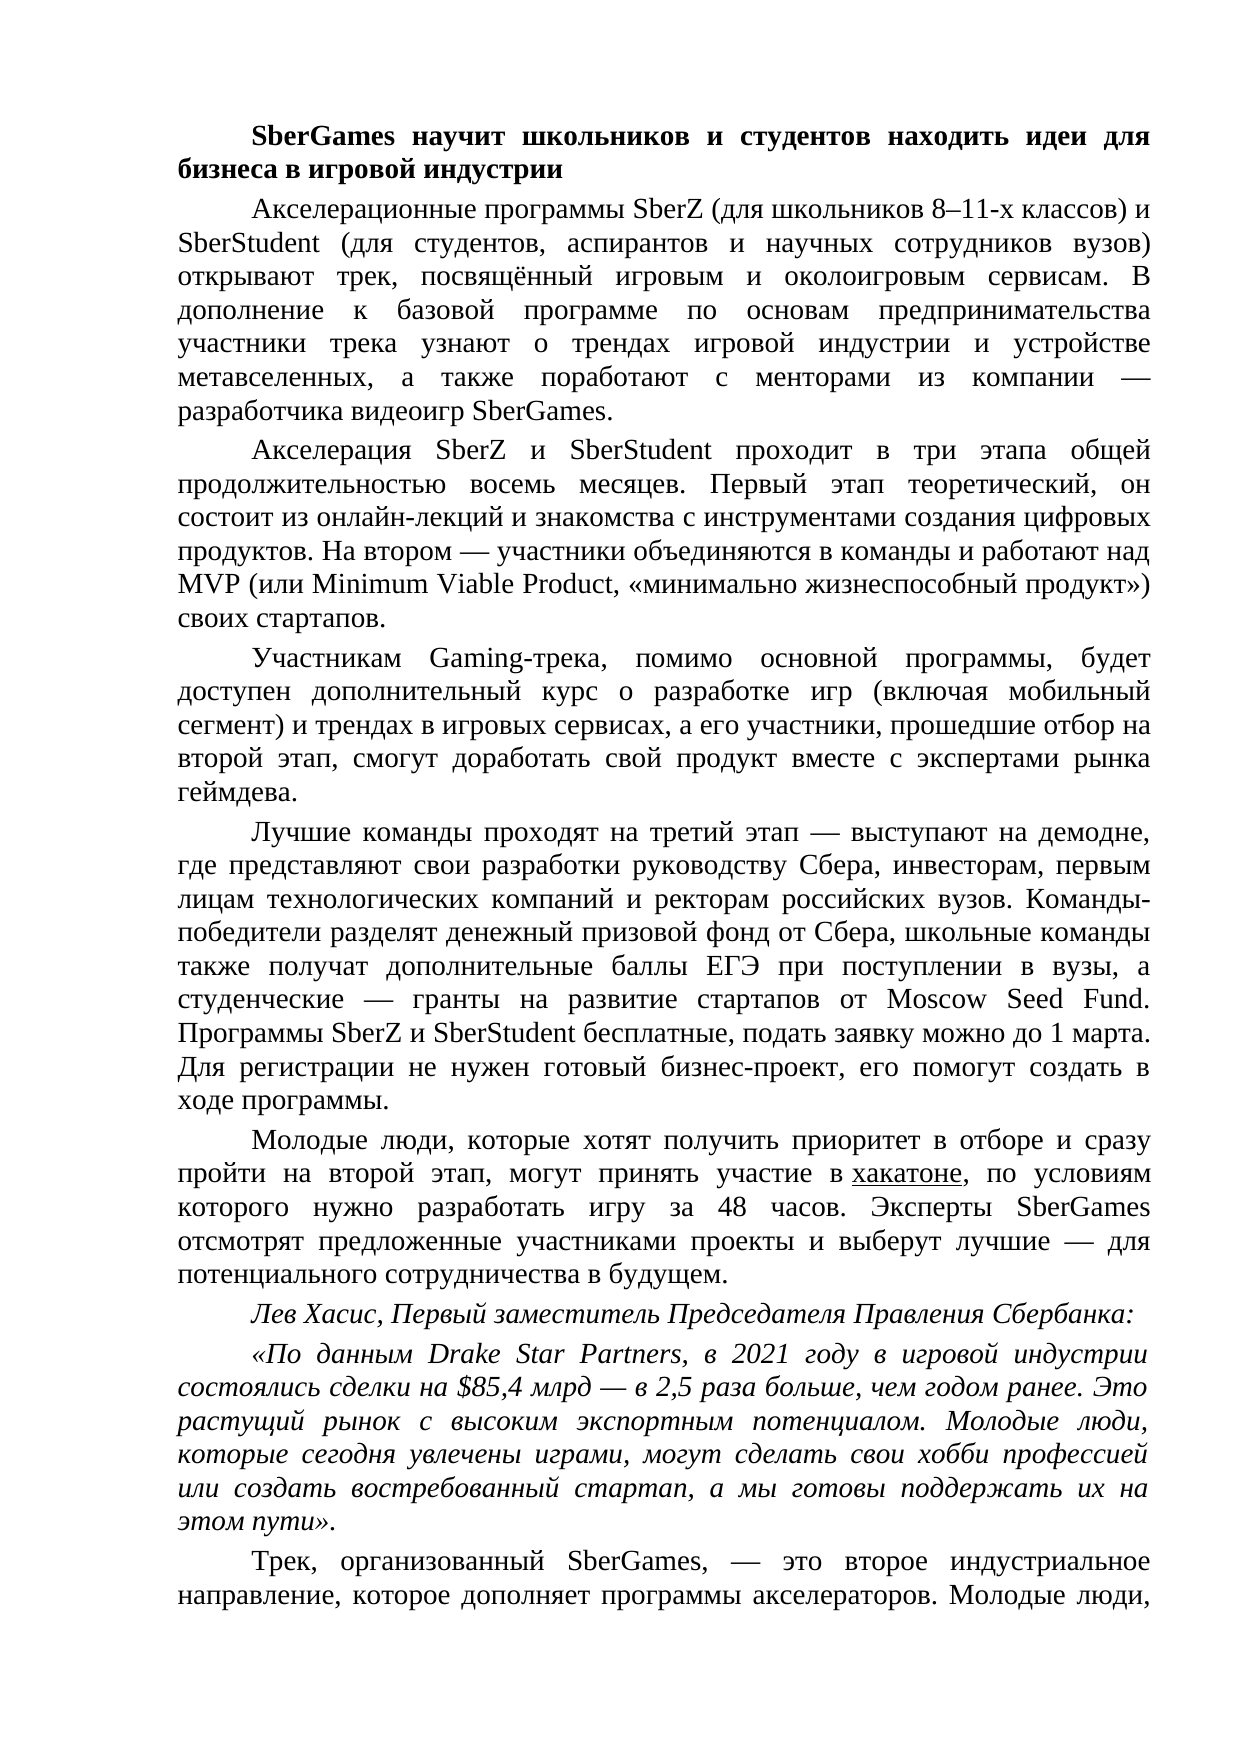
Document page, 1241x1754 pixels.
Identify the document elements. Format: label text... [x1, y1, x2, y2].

text Акселерация SberZ и SberStudent проходит в три этапа общей продолжительностью восемь месяцев. Первый этап теоретический, он состоит из онлайн-лекций и знакомства с инструментами создания цифровых продуктов. На втором — участники объединяются в команды и работают над MVP (или Minimum Viable Product, «минимально жизнеспособный продукт») своих стартапов. [177, 432, 1152, 634]
text Лучшие команды проходят на третий этап — выступают на демодне, где представляют свои разработки руководству Сбера, инвесторам, первым лицам технологических компаний и ректорам российских вузов. Команды-победители разделят денежный призовой фонд от Сбера, школьные команды также получат дополнительные баллы ЕГЭ при поступлении в вузы, а студенческие — гранты на развитие стартапов от Moscow Seed Fund. Программы SberZ и SberStudent бесплатные, подать заявку можно до 1 марта. Для регистрации не нужен готовый бизнес-проект, его помогут создать в ходе программы. [177, 814, 1152, 1116]
subtitle SberGames научит школьников и студентов находить идеи для бизнеса в игровой индустрии [177, 118, 1152, 185]
text Лев Хасис, Первый заместитель Председателя Правления Сбербанка: [177, 1296, 1152, 1329]
text Молодые люди, которые хотят получить приоритет в отборе и сразу пройти на второй этап, могут принять участие в хакатоне, по условиям которого нужно разработать игру за 48 часов. Эксперты SberGames отсмотрят предложенные участниками проекты и выберут лучшие — для потенциального сотрудничества в будущем. [177, 1122, 1152, 1290]
text Участникам Gaming-трека, помимо основной программы, будет доступен дополнительный курс о разработке игр (включая мобильный сегмент) и трендах в игровых сервисах, а его участники, прошедшие отбор на второй этап, смогут доработать свой продукт вместе с экспертами рынка геймдева. [177, 640, 1152, 808]
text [177, 1543, 1152, 1610]
text Акселерационные программы SberZ (для школьников 8‒11-х классов) и SberStudent (для студентов, аспирантов и научных сотрудников вузов) открывают трек, посвящённый игровым и околоигровым сервисам. В дополнение к базовой программе по основам предпринимательства участники трека узнают о трендах игровой индустрии и устройстве метавселенных, а также поработают с менторами из компании — разработчика видеоигр SberGames. [177, 191, 1152, 426]
text «По данным Drake Star Partners, в 2021 году в игровой индустрии состоялись сделки на $85,4 млрд — в 2,5 раза больше, чем годом ранее. Это растущий рынок с высоким экспортным потенциалом. Молодые люди, которые сегодня увлечены играми, могут сделать свои хобби профессией или создать востребованный стартап, а мы готовы поддержать их на этом пути». [177, 1336, 1152, 1537]
